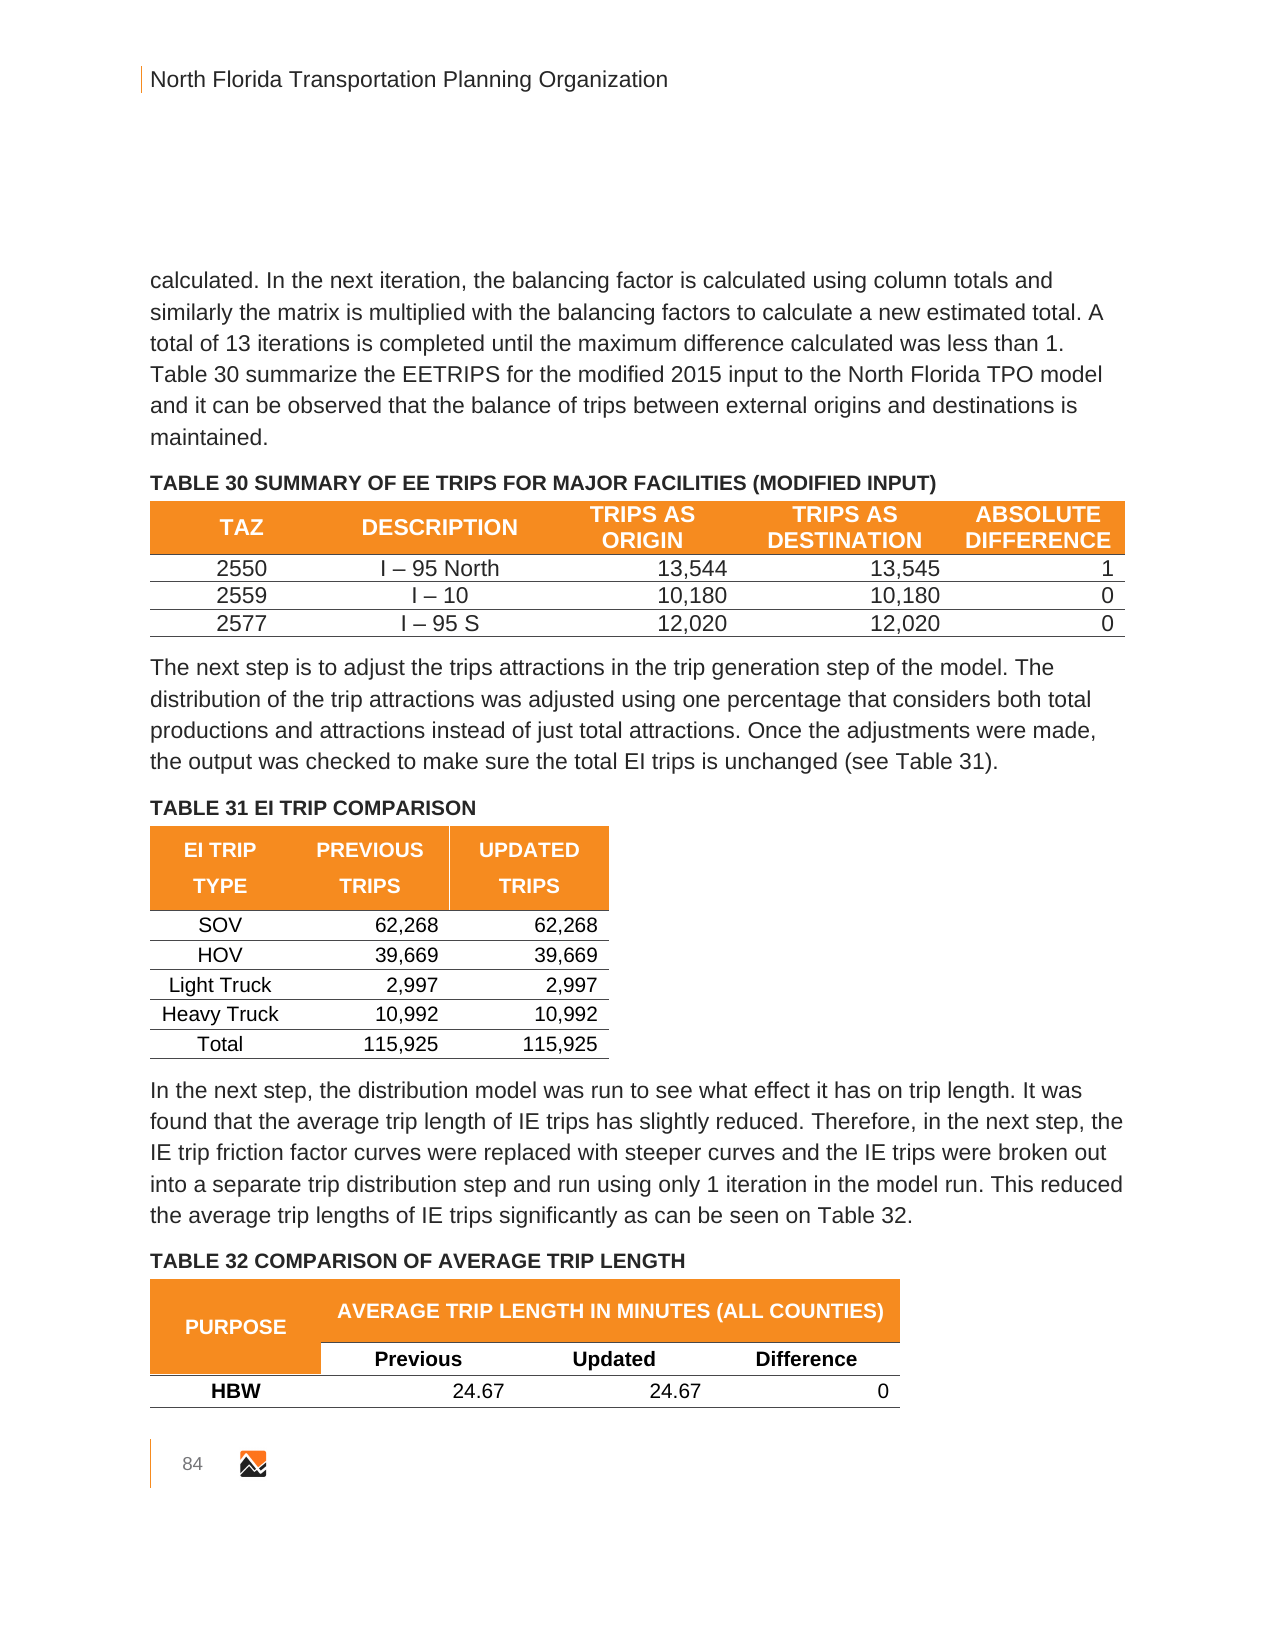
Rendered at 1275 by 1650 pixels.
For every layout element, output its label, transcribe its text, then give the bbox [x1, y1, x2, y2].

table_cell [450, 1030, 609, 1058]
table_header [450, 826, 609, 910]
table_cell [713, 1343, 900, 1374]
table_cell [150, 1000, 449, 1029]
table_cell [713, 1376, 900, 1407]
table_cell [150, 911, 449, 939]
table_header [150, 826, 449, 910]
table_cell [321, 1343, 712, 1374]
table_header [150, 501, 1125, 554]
text Table 30 Summary of EE trips for Major facilities (modified input) [150, 471, 1125, 495]
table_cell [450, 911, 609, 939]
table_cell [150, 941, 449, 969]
text Table 32 Comparison of Average Trip Length [150, 1249, 1125, 1273]
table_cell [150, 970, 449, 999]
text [150, 262, 1125, 450]
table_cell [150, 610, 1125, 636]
text In the next step, the distribution model was run to see what effect it has on trip length. It was found that the average trip length of IE trips has slightly reduced. Therefore, in the next step, the IE trip friction factor curves were replaced with steeper curves and the IE trips were broken out into a separate trip distribution step and run using only 1 iteration in the model run. This reduced the average trip lengths of IE trips significantly as can be seen on Table 32. [150, 1072, 1125, 1228]
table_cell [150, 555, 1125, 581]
text Table 31 EI Trip Comparison [150, 795, 1125, 819]
picture [239, 1447, 268, 1481]
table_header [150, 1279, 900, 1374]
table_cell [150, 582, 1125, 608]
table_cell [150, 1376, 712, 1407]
text The next step is to adjust the trips attractions in the trip generation step of the model. The distribution of the trip attractions was adjusted using one percentage that considers both total productions and attractions instead of just total attractions. Once the adjustments were made, the output was checked to make sure the total EI trips is unchanged (see Table 31). [150, 649, 1125, 774]
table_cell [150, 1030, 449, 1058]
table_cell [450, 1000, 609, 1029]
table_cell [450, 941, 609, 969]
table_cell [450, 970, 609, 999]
